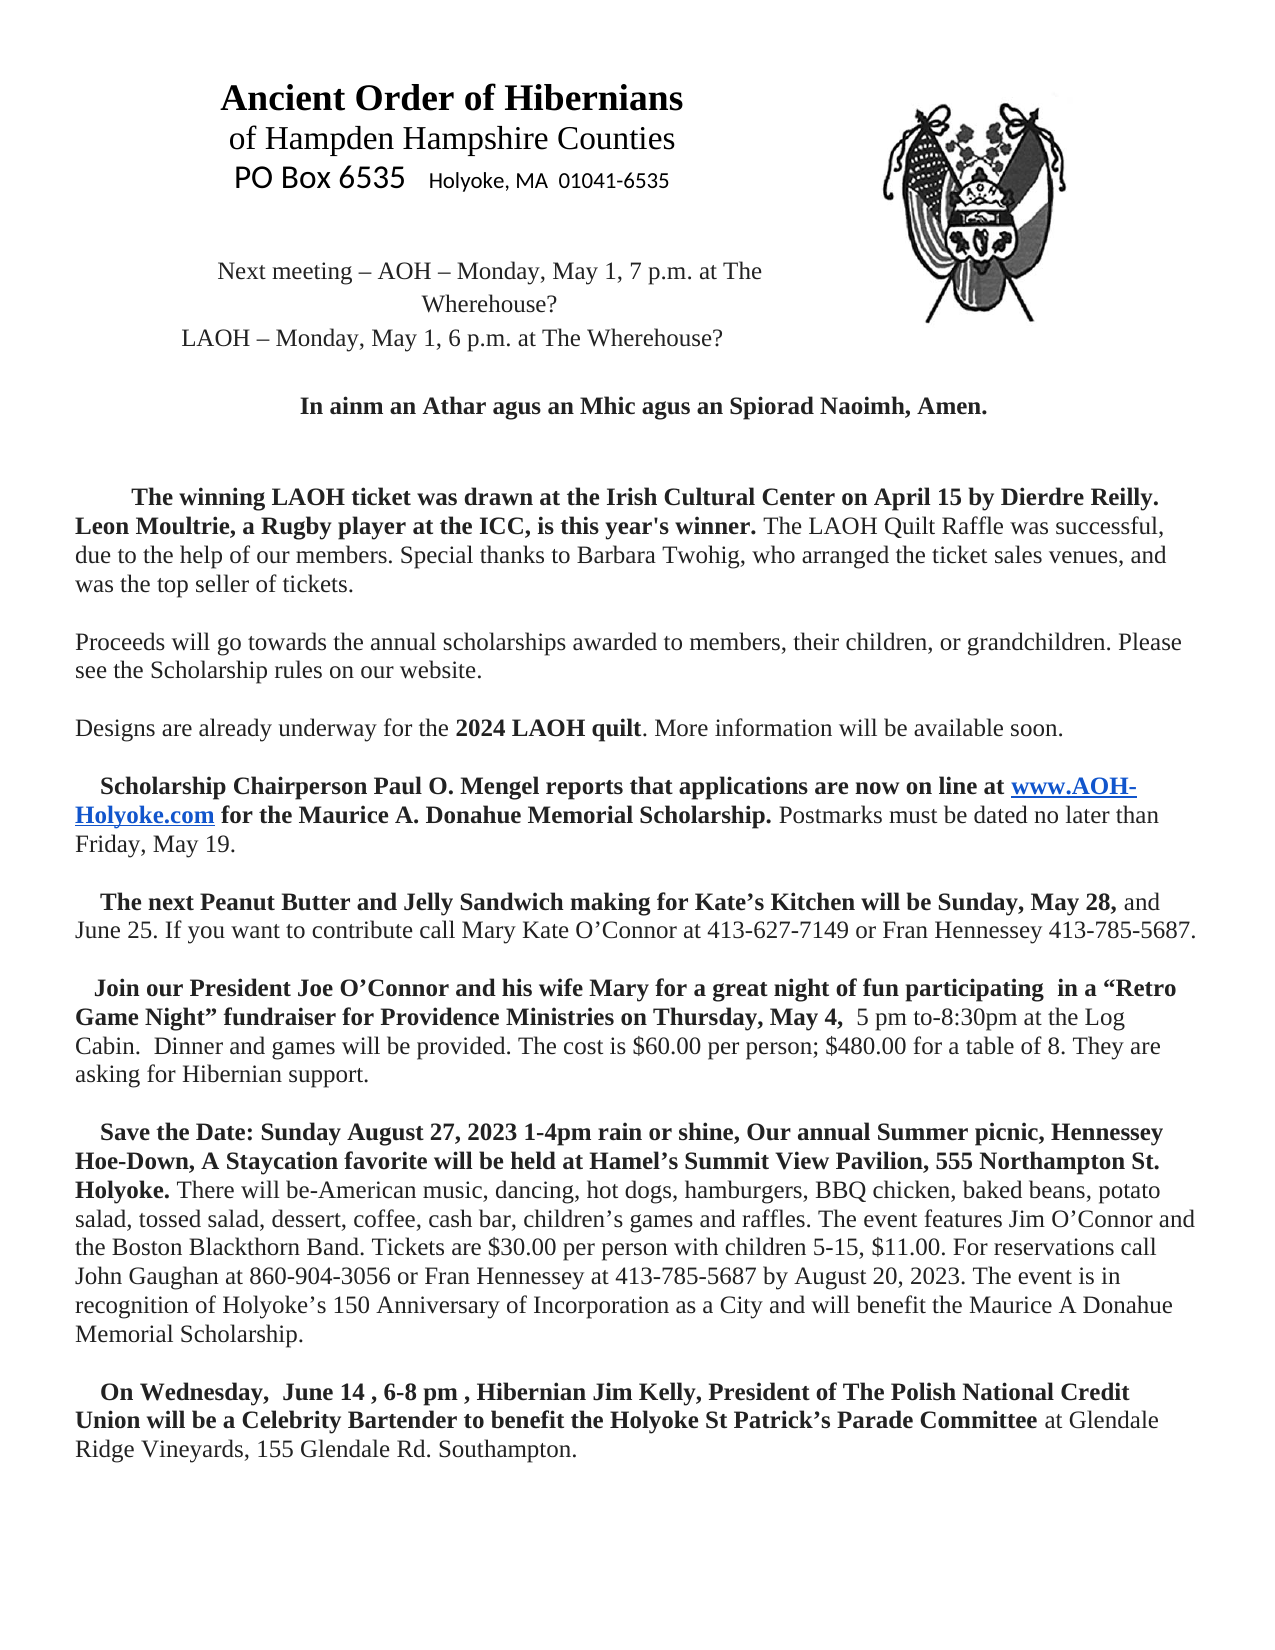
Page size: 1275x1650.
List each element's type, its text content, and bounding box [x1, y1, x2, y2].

text Save the Date: Sunday August 27, 2023 1-4pm rain or shine, Our annual Summer picnic, Hennessey Hoe-Down, A Staycation favorite will be held at Hamel’s Summit View Pavilion, 555 Northampton St. Holyoke. There will be-American music, dancing, hot dogs, hamburgers, BBQ chicken, baked beans, potato salad, tossed salad, dessert, coffee, cash bar, children’s games and raffles. The event features Jim O’Connor and the Boston Blackthorn Band. Tickets are $30.00 per person with children 5-15, $11.00. For reservations call John Gaughan at 860-904-3056 or Fran Hennessey at 413-785-5687 by August 20, 2023. The event is in recognition of Holyoke’s 150 Anniversary of Incorporation as a City and will benefit the Maurice A Donahue Memorial Scholarship. [75, 1117, 1200, 1347]
picture [846, 89, 1104, 344]
text Next meeting – AOH – Monday, May 1, 7 p.m. at The Wherehouse? [150, 251, 846, 318]
text ​ In ainm an Athar agus an Mhic agus an Spiorad Naoimh, Amen. [75, 386, 1200, 419]
text Join our President Joe O’Connor and his wife Mary for a great night of fun participating in a “Retro Game Night” fundraiser for Providence Ministries on Thursday, May 4, 5 pm to-8:30pm at the Log Cabin. Dinner and games will be provided. The cost is $60.00 per person; $480.00 for a table of 8. They are asking for Hibernian support. [75, 973, 1200, 1088]
text On Wednesday, June 14 , 6-8 pm , Hibernian Jim Kelly, President of The Polish National Credit Union will be a Celebrity Bartender to benefit the Holyoke St Patrick’s Parade Committee at Glendale Ridge Vineyards, 155 Glendale Rd. Southampton. [75, 1377, 1200, 1463]
text The winning LAOH ticket was drawn at the Irish Cultural Center on April 15 by Dierdre Reilly. Leon Moultrie, a Rugby player at the ICC, is this year's winner. The LAOH Quilt Raffle was successful, due to the help of our members. Special thanks to Barbara Twohig, who arranged the ticket sales venues, and was the top seller of tickets. [75, 482, 1200, 597]
text PO Box 6535 Holyoke, MA 01041-6535 [75, 156, 846, 197]
text LAOH – Monday, May 1, 6 p.m. at The Wherehouse? [75, 318, 1031, 352]
text Scholarship Chairperson Paul O. Mengel reports that applications are now on line at www.AOH-Holyoke.com for the Maurice A. Donahue Memorial Scholarship. Postmarks must be dated no later than Friday, May 19. [75, 771, 1200, 857]
text The next Peanut Butter and Jelly Sandwich making for Kate’s Kitchen will be Sunday, May 28, and June 25. If you want to contribute call Mary Kate O’Connor at 413-627-7149 or Fran Hennessey 413-785-5687. [75, 887, 1200, 944]
subtitle of Hampden Hampshire Counties [75, 118, 846, 156]
text Designs are already underway for the 2024 LAOH quilt. More information will be available soon. [75, 713, 1200, 742]
title Ancient Order of Hibernians [75, 75, 975, 118]
text Proceeds will go towards the annual scholarships awarded to members, their children, or grandchildren. Please see the Scholarship rules on our website. [75, 627, 1200, 684]
